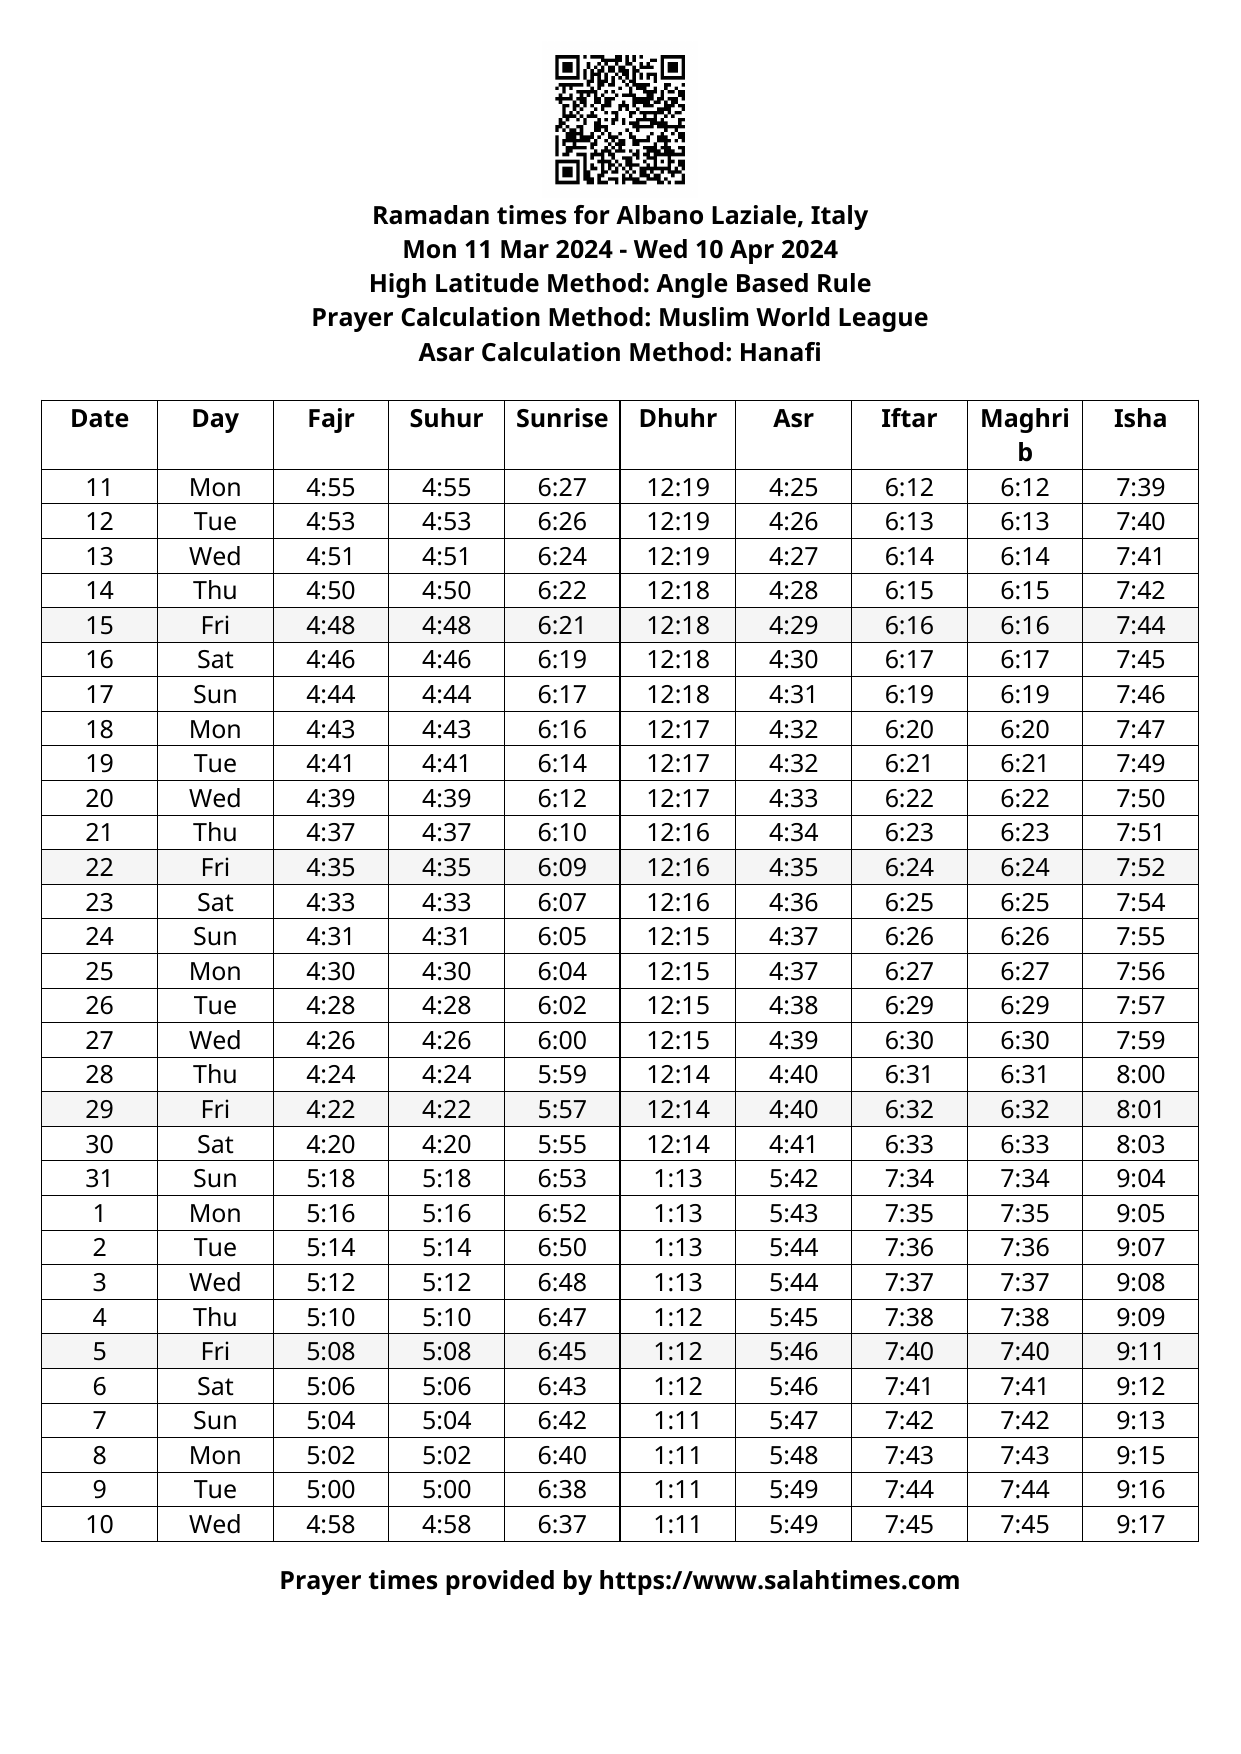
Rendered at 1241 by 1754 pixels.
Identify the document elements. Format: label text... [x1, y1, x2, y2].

table_cell 27 [42, 1023, 157, 1057]
table_cell 7:51 [1083, 816, 1198, 849]
table_cell 6:48 [505, 1265, 619, 1299]
table_cell 6:20 [968, 712, 1082, 745]
table_cell 7:37 [968, 1265, 1082, 1299]
table_cell 3 [42, 1265, 157, 1299]
table_cell 4:40 [736, 1058, 851, 1091]
table_cell 4:36 [736, 885, 851, 918]
table_cell 6:04 [505, 954, 619, 987]
table_cell 5:48 [736, 1438, 851, 1472]
table_cell 6:37 [505, 1507, 619, 1541]
table_cell 4:32 [736, 746, 851, 780]
table_cell 12:16 [621, 885, 735, 918]
table_cell 9:07 [1083, 1231, 1198, 1264]
table_cell 5:12 [389, 1265, 504, 1299]
table_cell 6:13 [968, 504, 1082, 538]
table_cell 12:18 [621, 677, 735, 711]
table_cell 4:29 [736, 608, 851, 642]
table_cell 6:47 [505, 1300, 619, 1333]
table_cell 7:52 [1083, 850, 1198, 884]
table_cell 6:33 [852, 1127, 967, 1160]
table_cell 11 [42, 470, 157, 503]
table_cell 4:20 [274, 1127, 388, 1160]
table_cell 7:55 [1083, 919, 1198, 953]
table_cell 12:17 [621, 746, 735, 780]
table_header Isha [1083, 401, 1198, 469]
table_cell 4:32 [736, 712, 851, 745]
table_cell 12:18 [621, 643, 735, 676]
table_cell 5:14 [389, 1231, 504, 1264]
table_cell 6:17 [968, 643, 1082, 676]
table_header Fajr [274, 401, 388, 469]
table_cell 5:43 [736, 1196, 851, 1229]
table_cell 6:19 [852, 677, 967, 711]
table_cell 4:22 [389, 1092, 504, 1126]
table_cell 7:40 [968, 1334, 1082, 1368]
table_cell 4:26 [389, 1023, 504, 1057]
table_cell 12:15 [621, 919, 735, 953]
table_cell 4:46 [389, 643, 504, 676]
table_cell 6:40 [505, 1438, 619, 1472]
table_cell 5:46 [736, 1369, 851, 1402]
table_cell 4:41 [274, 746, 388, 780]
table_cell 5:00 [389, 1473, 504, 1506]
table_cell 2 [42, 1231, 157, 1264]
table_cell 8 [42, 1438, 157, 1472]
table_cell 5:08 [389, 1334, 504, 1368]
table_cell 12:14 [621, 1092, 735, 1126]
table_cell 7:39 [1083, 470, 1198, 503]
table_cell 5:12 [274, 1265, 388, 1299]
table_header Maghrib [968, 401, 1082, 469]
table_cell 1:12 [621, 1300, 735, 1333]
table_cell 6:24 [968, 850, 1082, 884]
table_cell 6:45 [505, 1334, 619, 1368]
table_cell 4:24 [274, 1058, 388, 1091]
table_cell 6:16 [968, 608, 1082, 642]
table_cell 6:22 [852, 781, 967, 814]
table_cell 5:44 [736, 1231, 851, 1264]
table_cell 5:45 [736, 1300, 851, 1333]
text Mon 11 Mar 2024 - Wed 10 Apr 2024 [42, 232, 1198, 266]
table_cell 1:13 [621, 1265, 735, 1299]
table_header Day [158, 401, 273, 469]
table_cell 7:42 [1083, 574, 1198, 607]
table_cell 6:26 [852, 919, 967, 953]
table_cell Sun [158, 677, 273, 711]
table_cell Mon [158, 1196, 273, 1229]
table_cell 4:48 [274, 608, 388, 642]
table_cell 6:14 [505, 746, 619, 780]
table_cell 29 [42, 1092, 157, 1126]
table_cell Fri [158, 850, 273, 884]
table_cell 4:46 [274, 643, 388, 676]
table_cell 4:50 [389, 574, 504, 607]
table_cell 20 [42, 781, 157, 814]
table_cell 9:08 [1083, 1265, 1198, 1299]
table_cell 7:37 [852, 1265, 967, 1299]
table_cell 6:31 [852, 1058, 967, 1091]
table_cell 6:21 [505, 608, 619, 642]
table_cell Mon [158, 470, 273, 503]
table_cell 7:57 [1083, 989, 1198, 1022]
table_cell 5:10 [274, 1300, 388, 1333]
table_cell 6:17 [505, 677, 619, 711]
table_cell 6:12 [505, 781, 619, 814]
table_cell 4:31 [389, 919, 504, 953]
table_cell 5:10 [389, 1300, 504, 1333]
table_cell Sun [158, 1404, 273, 1437]
table_cell 6:31 [968, 1058, 1082, 1091]
table_cell 5:16 [274, 1196, 388, 1229]
table_cell 5:18 [389, 1161, 504, 1195]
table_cell Mon [158, 1438, 273, 1472]
table_cell 16 [42, 643, 157, 676]
table_cell 6:27 [968, 954, 1082, 987]
table_cell 7:41 [968, 1369, 1082, 1402]
table_cell 12:19 [621, 539, 735, 572]
table_cell 6:43 [505, 1369, 619, 1402]
table_cell 4:39 [736, 1023, 851, 1057]
table_cell 1:12 [621, 1369, 735, 1402]
table_cell 12:19 [621, 504, 735, 538]
table_cell 6:25 [968, 885, 1082, 918]
table_cell 4:27 [736, 539, 851, 572]
table_cell 5:49 [736, 1473, 851, 1506]
table_cell 4:44 [389, 677, 504, 711]
table_cell 9:12 [1083, 1369, 1198, 1402]
table_cell 7:47 [1083, 712, 1198, 745]
table_cell 4:53 [389, 504, 504, 538]
table_cell 1:11 [621, 1473, 735, 1506]
table_cell 5:14 [274, 1231, 388, 1264]
table_cell 6:22 [968, 781, 1082, 814]
text Prayer times provided by https://www.salahtimes.com [42, 1563, 1198, 1597]
table_cell 4:43 [389, 712, 504, 745]
table_cell 12:15 [621, 1023, 735, 1057]
table_cell 10 [42, 1507, 157, 1541]
table_cell 6:21 [852, 746, 967, 780]
table_cell 21 [42, 816, 157, 849]
table_cell Tue [158, 989, 273, 1022]
table_cell 7:38 [852, 1300, 967, 1333]
table_cell 6:13 [852, 504, 967, 538]
table_cell Sat [158, 885, 273, 918]
table_cell 7:41 [852, 1369, 967, 1402]
table_cell 6:14 [968, 539, 1082, 572]
table_cell 12:19 [621, 470, 735, 503]
table_cell 7:44 [852, 1473, 967, 1506]
table_cell 14 [42, 574, 157, 607]
table_cell 6:15 [968, 574, 1082, 607]
table_cell 23 [42, 885, 157, 918]
table_cell 6:33 [968, 1127, 1082, 1160]
table_cell 6:26 [968, 919, 1082, 953]
table_cell 4:28 [274, 989, 388, 1022]
table_cell 7:45 [1083, 643, 1198, 676]
table_cell 7:50 [1083, 781, 1198, 814]
table_cell 5:46 [736, 1334, 851, 1368]
table_cell 1:11 [621, 1507, 735, 1541]
table_cell 9:17 [1083, 1507, 1198, 1541]
table_cell 17 [42, 677, 157, 711]
table_cell Thu [158, 1300, 273, 1333]
table_cell 5:02 [389, 1438, 504, 1472]
table_cell 9:11 [1083, 1334, 1198, 1368]
table_cell 4:34 [736, 816, 851, 849]
table_cell 6:00 [505, 1023, 619, 1057]
table_cell 9 [42, 1473, 157, 1506]
table_cell 5:00 [274, 1473, 388, 1506]
table_cell 6:09 [505, 850, 619, 884]
table_cell Tue [158, 1473, 273, 1506]
table_cell 9:13 [1083, 1404, 1198, 1437]
table_cell 4:51 [389, 539, 504, 572]
table_cell 6:52 [505, 1196, 619, 1229]
table_cell 4:30 [389, 954, 504, 987]
table_cell 4:35 [274, 850, 388, 884]
table_cell 9:15 [1083, 1438, 1198, 1472]
table_cell 6:23 [968, 816, 1082, 849]
table_cell 7:40 [852, 1334, 967, 1368]
table_cell 4:31 [736, 677, 851, 711]
table_cell 6:16 [852, 608, 967, 642]
table_cell 4:25 [736, 470, 851, 503]
table_cell 6:19 [968, 677, 1082, 711]
text Ramadan times for Albano Laziale, Italy [42, 198, 1198, 232]
table_cell 6:25 [852, 885, 967, 918]
table_cell 4:28 [389, 989, 504, 1022]
table_cell 7:36 [968, 1231, 1082, 1264]
table_cell 7:44 [1083, 608, 1198, 642]
table_cell 6:50 [505, 1231, 619, 1264]
table_cell 8:03 [1083, 1127, 1198, 1160]
table_cell 4:30 [274, 954, 388, 987]
table_cell 5 [42, 1334, 157, 1368]
table_cell 13 [42, 539, 157, 572]
table_cell 4:40 [736, 1092, 851, 1126]
table_cell 1:11 [621, 1404, 735, 1437]
table_cell 4:35 [736, 850, 851, 884]
table_cell 6:23 [852, 816, 967, 849]
table_cell 5:42 [736, 1161, 851, 1195]
table_cell Thu [158, 574, 273, 607]
table_cell 4:39 [274, 781, 388, 814]
table_cell Thu [158, 1058, 273, 1091]
table_cell 6:24 [505, 539, 619, 572]
table_cell 24 [42, 919, 157, 953]
table_cell 5:08 [274, 1334, 388, 1368]
table_cell 6:17 [852, 643, 967, 676]
table_cell 6:32 [968, 1092, 1082, 1126]
table_header Date [42, 401, 157, 469]
table_cell 4:55 [274, 470, 388, 503]
table_cell 5:06 [389, 1369, 504, 1402]
table_cell 7:45 [852, 1507, 967, 1541]
table_cell 4:58 [389, 1507, 504, 1541]
table_cell 25 [42, 954, 157, 987]
table_cell 4:33 [389, 885, 504, 918]
table_cell 6:12 [852, 470, 967, 503]
table_cell 4:37 [389, 816, 504, 849]
table_cell 4:51 [274, 539, 388, 572]
table_cell 6:16 [505, 712, 619, 745]
table_cell 4:26 [274, 1023, 388, 1057]
table_cell 6:22 [505, 574, 619, 607]
table_cell 7:41 [1083, 539, 1198, 572]
table_cell 9:16 [1083, 1473, 1198, 1506]
table_cell Sun [158, 1161, 273, 1195]
table_cell 6:30 [968, 1023, 1082, 1057]
table_cell 7:42 [968, 1404, 1082, 1437]
table_cell 7:46 [1083, 677, 1198, 711]
table_cell Sat [158, 1369, 273, 1402]
table_cell 4:24 [389, 1058, 504, 1091]
table_cell 4:30 [736, 643, 851, 676]
table_cell 6:38 [505, 1473, 619, 1506]
table_cell 4:38 [736, 989, 851, 1022]
table_cell Wed [158, 1023, 273, 1057]
table_cell 7:54 [1083, 885, 1198, 918]
table_cell 7:59 [1083, 1023, 1198, 1057]
table_cell 7:43 [968, 1438, 1082, 1472]
table_cell 7:56 [1083, 954, 1198, 987]
table_cell 4:50 [274, 574, 388, 607]
table_cell 4:31 [274, 919, 388, 953]
text Prayer Calculation Method: Muslim World League [42, 300, 1198, 334]
table_cell 1:12 [621, 1334, 735, 1368]
table_cell 6:27 [852, 954, 967, 987]
table_cell 4:26 [736, 504, 851, 538]
table_cell 9:04 [1083, 1161, 1198, 1195]
table_cell 6:12 [968, 470, 1082, 503]
table_cell 7:49 [1083, 746, 1198, 780]
table_cell Sun [158, 919, 273, 953]
picture [542, 41, 699, 198]
table_cell 4:48 [389, 608, 504, 642]
table_cell 6:29 [852, 989, 967, 1022]
table_cell 12:18 [621, 574, 735, 607]
text Asar Calculation Method: Hanafi [42, 334, 1198, 368]
table_cell 6:15 [852, 574, 967, 607]
table_cell 7:36 [852, 1231, 967, 1264]
table_cell 1:13 [621, 1196, 735, 1229]
table_cell 5:47 [736, 1404, 851, 1437]
table_cell 4:58 [274, 1507, 388, 1541]
table_cell 1:13 [621, 1231, 735, 1264]
table_cell 4:28 [736, 574, 851, 607]
table_cell Fri [158, 1334, 273, 1368]
table_cell 6:14 [852, 539, 967, 572]
table_cell Fri [158, 1092, 273, 1126]
table_cell 31 [42, 1161, 157, 1195]
table_cell 30 [42, 1127, 157, 1160]
table_header Asr [736, 401, 851, 469]
table_cell 5:04 [389, 1404, 504, 1437]
table_header Dhuhr [621, 401, 735, 469]
table_cell 12:14 [621, 1127, 735, 1160]
table_cell 12 [42, 504, 157, 538]
table_cell 5:04 [274, 1404, 388, 1437]
table_cell Tue [158, 1231, 273, 1264]
table_cell 6:53 [505, 1161, 619, 1195]
table_cell 6 [42, 1369, 157, 1402]
text High Latitude Method: Angle Based Rule [42, 266, 1198, 300]
table_cell 6:19 [505, 643, 619, 676]
table_cell 4:41 [389, 746, 504, 780]
table_cell Sat [158, 1127, 273, 1160]
table_cell 4 [42, 1300, 157, 1333]
table_cell 6:26 [505, 504, 619, 538]
table_cell 4:37 [736, 919, 851, 953]
table_cell 1 [42, 1196, 157, 1229]
table_cell 9:09 [1083, 1300, 1198, 1333]
table_cell 7:35 [852, 1196, 967, 1229]
table_cell 6:27 [505, 470, 619, 503]
table_header Sunrise [505, 401, 619, 469]
table_cell 26 [42, 989, 157, 1022]
table_cell 6:24 [852, 850, 967, 884]
table_cell 7:38 [968, 1300, 1082, 1333]
table_cell Wed [158, 1507, 273, 1541]
table_cell 4:20 [389, 1127, 504, 1160]
table_cell 7 [42, 1404, 157, 1437]
table_cell 7:44 [968, 1473, 1082, 1506]
table_cell 12:15 [621, 989, 735, 1022]
table_cell 12:16 [621, 816, 735, 849]
table_header Suhur [389, 401, 504, 469]
table_cell 5:06 [274, 1369, 388, 1402]
table_cell 7:40 [1083, 504, 1198, 538]
table_cell 6:10 [505, 816, 619, 849]
table_cell 6:02 [505, 989, 619, 1022]
table_cell 7:43 [852, 1438, 967, 1472]
table_cell 7:45 [968, 1507, 1082, 1541]
table_cell 4:35 [389, 850, 504, 884]
table_cell 6:29 [968, 989, 1082, 1022]
table_cell 12:15 [621, 954, 735, 987]
table_cell 12:14 [621, 1058, 735, 1091]
table_cell 22 [42, 850, 157, 884]
table_cell Wed [158, 781, 273, 814]
table_cell Tue [158, 746, 273, 780]
table_cell Wed [158, 539, 273, 572]
table_cell 4:44 [274, 677, 388, 711]
table_cell 5:18 [274, 1161, 388, 1195]
table_cell 1:11 [621, 1438, 735, 1472]
table_cell 4:37 [736, 954, 851, 987]
table_cell 4:22 [274, 1092, 388, 1126]
table_cell 4:33 [736, 781, 851, 814]
table_cell Fri [158, 608, 273, 642]
table_cell 12:18 [621, 608, 735, 642]
table_cell 28 [42, 1058, 157, 1091]
table_cell 8:00 [1083, 1058, 1198, 1091]
table_cell 9:05 [1083, 1196, 1198, 1229]
table_cell 4:53 [274, 504, 388, 538]
table_cell 15 [42, 608, 157, 642]
table_cell 5:55 [505, 1127, 619, 1160]
table_cell 7:34 [852, 1161, 967, 1195]
table_cell 6:05 [505, 919, 619, 953]
table_cell Sat [158, 643, 273, 676]
table_cell 6:07 [505, 885, 619, 918]
table_cell 6:32 [852, 1092, 967, 1126]
table_cell Wed [158, 1265, 273, 1299]
table_cell 8:01 [1083, 1092, 1198, 1126]
table_cell 6:30 [852, 1023, 967, 1057]
table_cell 4:33 [274, 885, 388, 918]
table_cell 12:16 [621, 850, 735, 884]
table_cell Mon [158, 954, 273, 987]
table_cell 4:37 [274, 816, 388, 849]
table_cell Thu [158, 816, 273, 849]
table_cell 4:55 [389, 470, 504, 503]
table_cell 19 [42, 746, 157, 780]
table_cell 1:13 [621, 1161, 735, 1195]
table_cell 6:42 [505, 1404, 619, 1437]
table_cell 7:34 [968, 1161, 1082, 1195]
table_cell 6:21 [968, 746, 1082, 780]
table_cell 5:02 [274, 1438, 388, 1472]
table_cell Tue [158, 504, 273, 538]
table_cell 5:44 [736, 1265, 851, 1299]
table_cell 7:35 [968, 1196, 1082, 1229]
table_cell 6:20 [852, 712, 967, 745]
table_cell 12:17 [621, 712, 735, 745]
table_cell 4:43 [274, 712, 388, 745]
table_cell 4:41 [736, 1127, 851, 1160]
table_cell 4:39 [389, 781, 504, 814]
table_cell 7:42 [852, 1404, 967, 1437]
table_header Iftar [852, 401, 967, 469]
table_cell 5:49 [736, 1507, 851, 1541]
table_cell 5:16 [389, 1196, 504, 1229]
table_cell 18 [42, 712, 157, 745]
table_cell 5:59 [505, 1058, 619, 1091]
table_cell 12:17 [621, 781, 735, 814]
table_cell 5:57 [505, 1092, 619, 1126]
table_cell Mon [158, 712, 273, 745]
